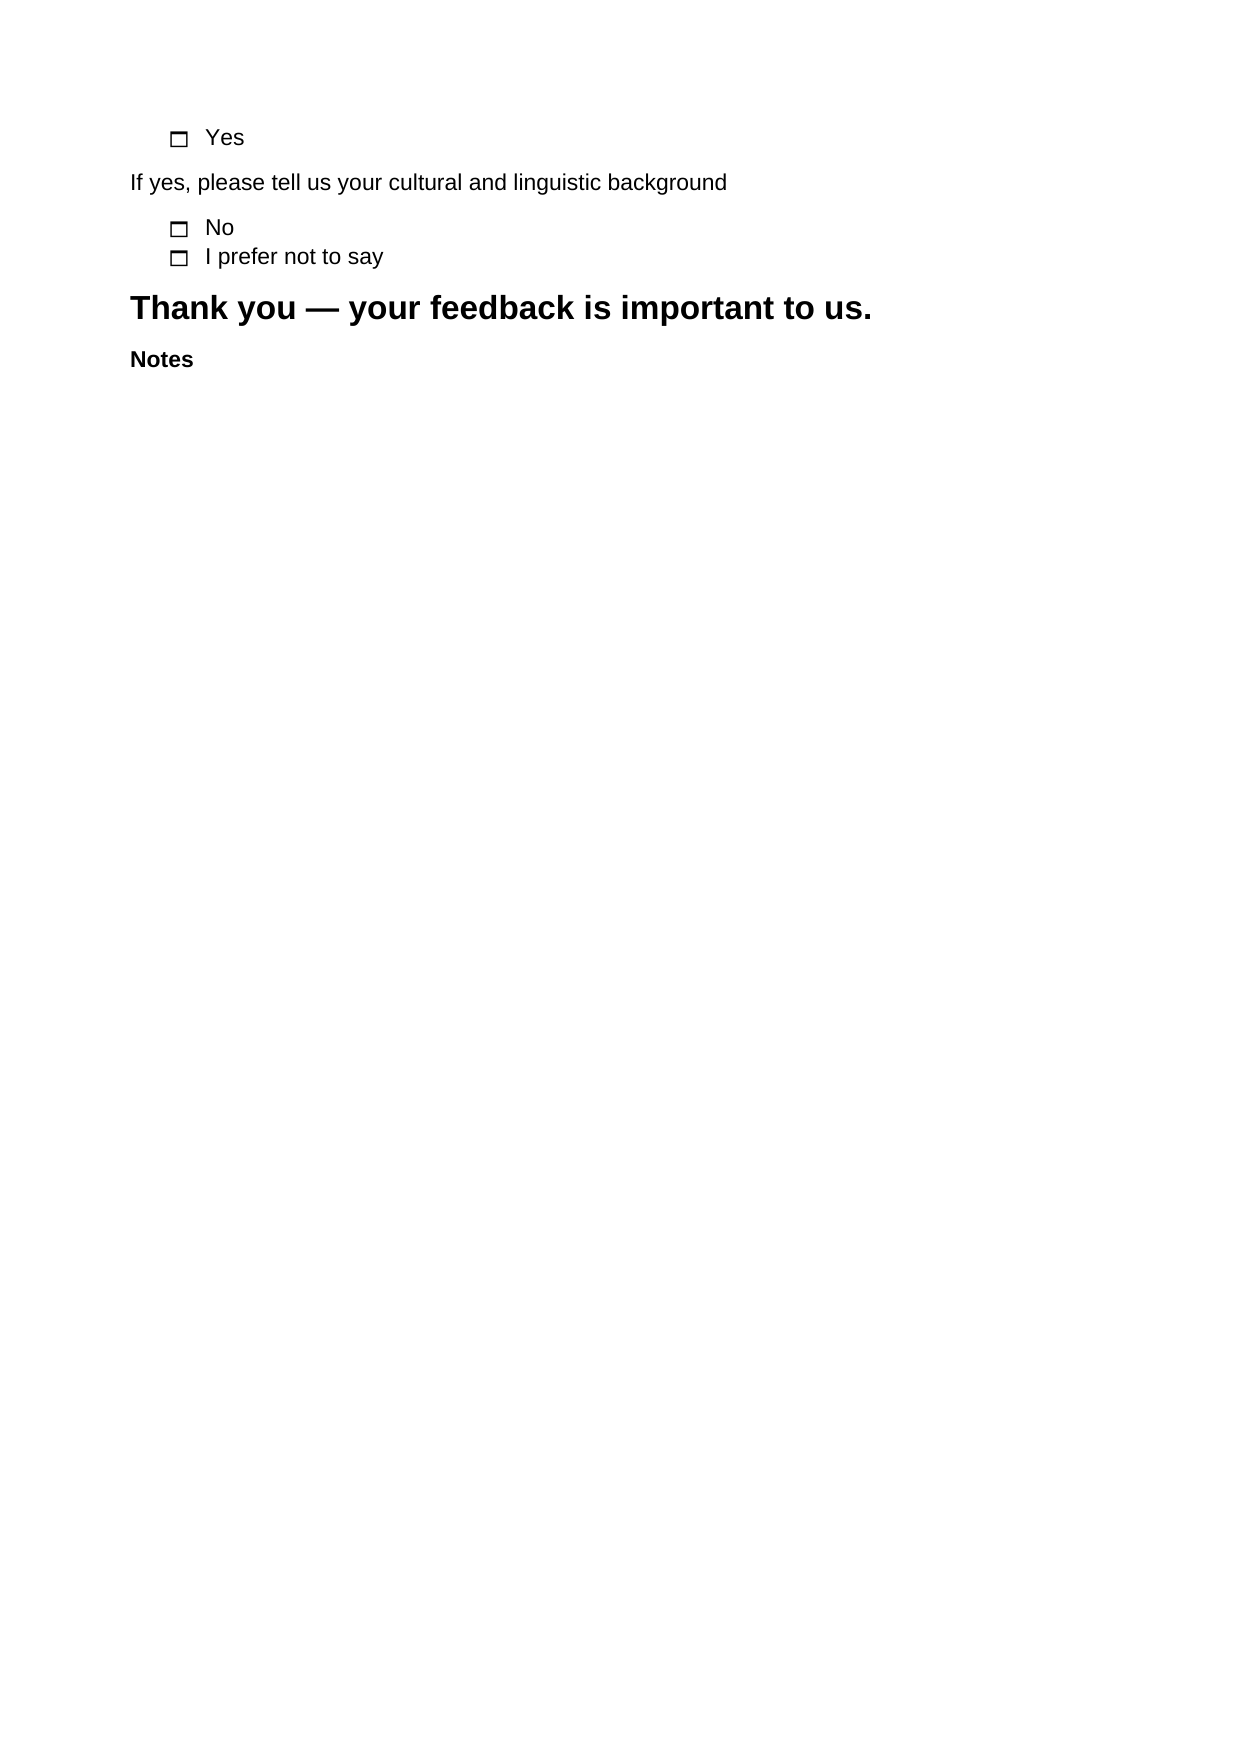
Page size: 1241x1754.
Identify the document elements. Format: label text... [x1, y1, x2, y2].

text Thank you — your feedback is important to us. [130, 288, 1110, 326]
list I prefer not to say [167, 243, 1110, 269]
list No [167, 214, 1110, 241]
list Yes [167, 124, 1110, 150]
text If yes, please tell us your cultural and linguistic background [130, 169, 1110, 196]
text Notes [130, 346, 1110, 372]
